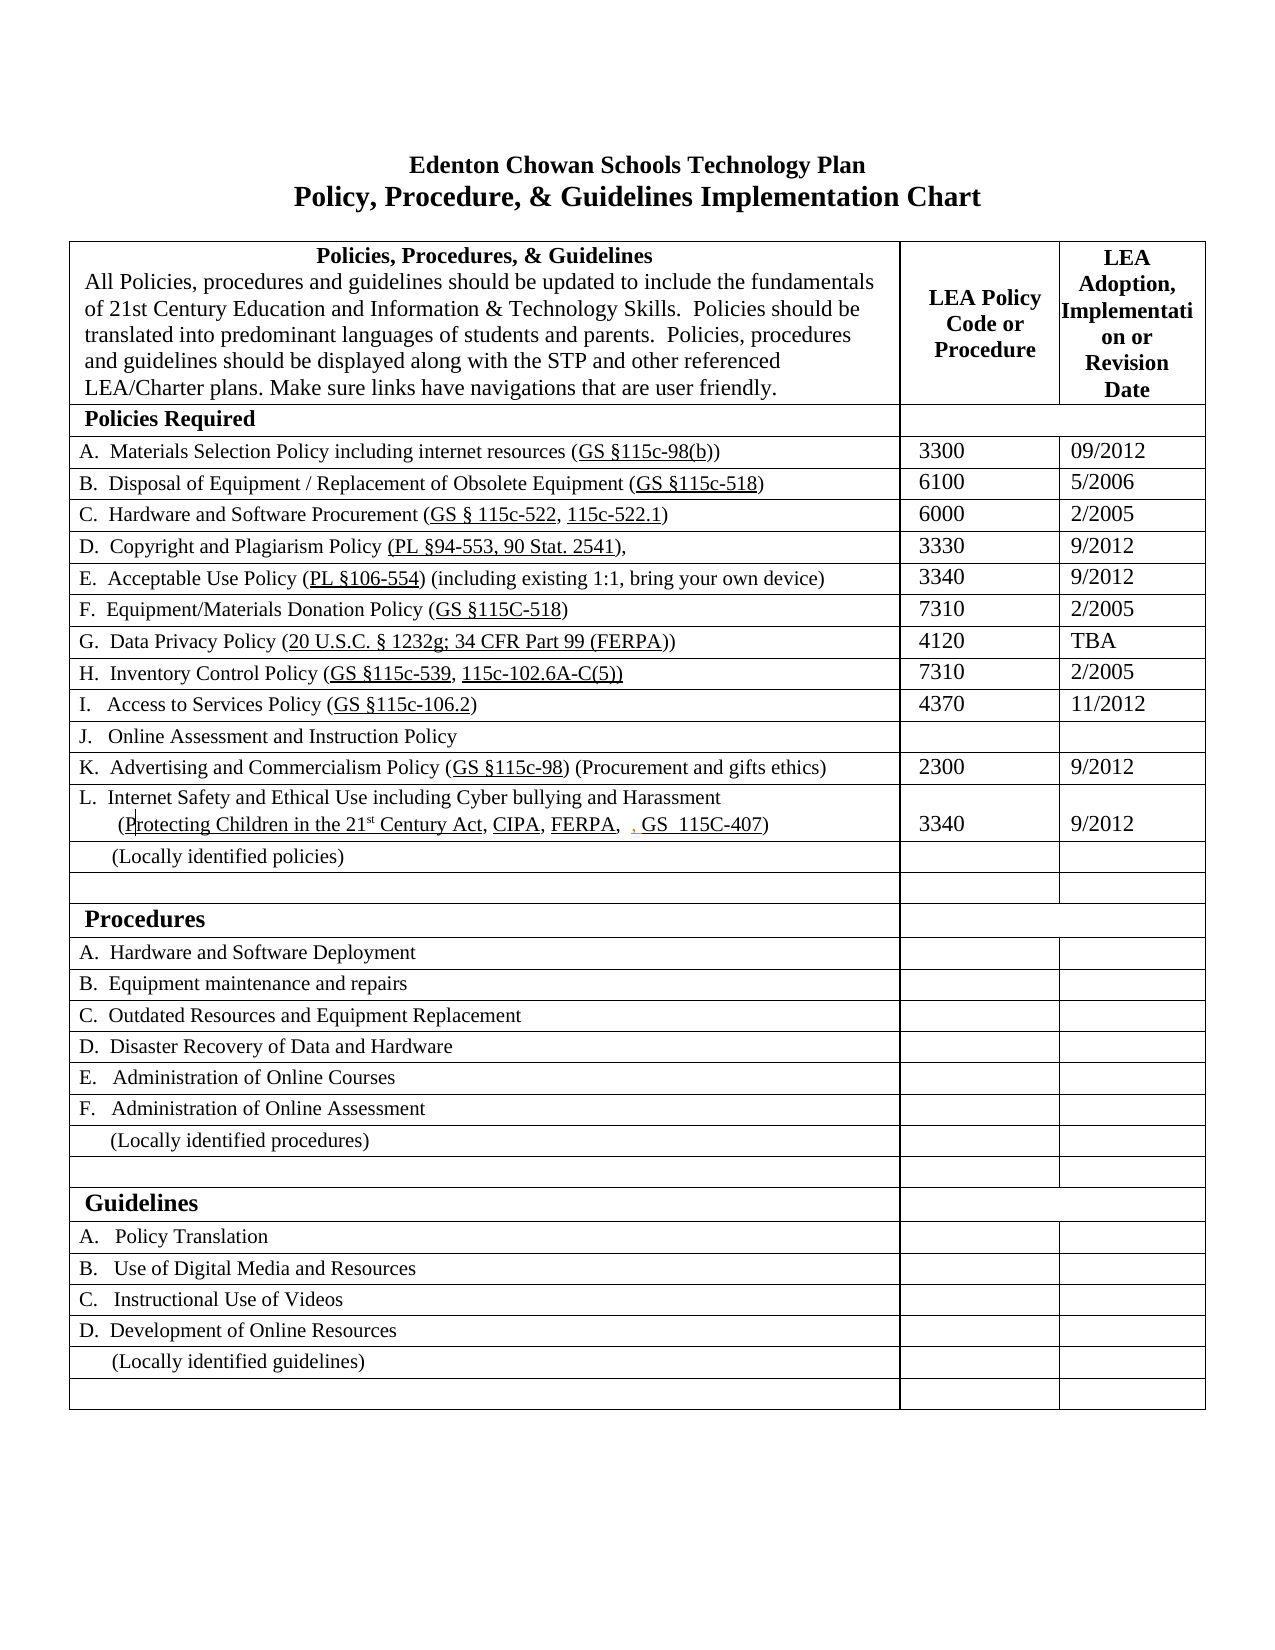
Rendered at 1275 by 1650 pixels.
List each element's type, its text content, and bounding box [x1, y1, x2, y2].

table_cell L. Internet Safety and Ethical Use including Cyber bullying and Harassment (Protecting Children in the 21st Century Act, CIPA, FERPA, GS 115C-407) [70, 785, 899, 841]
table_cell [1060, 1157, 1205, 1187]
table_cell [901, 1379, 1059, 1409]
table_cell F. Equipment/Materials Donation Policy (GS §115C-518) [70, 595, 899, 626]
table_cell [901, 1347, 1059, 1377]
table_cell [1060, 1254, 1205, 1284]
table_cell [1060, 1095, 1205, 1125]
table_cell J. Online Assessment and Instruction Policy [70, 722, 899, 752]
table_cell 3300 [901, 437, 1059, 467]
table_cell 4370 [901, 690, 1059, 721]
table_cell 2300 [901, 753, 1059, 784]
table_cell (Locally identified policies) [70, 842, 899, 872]
table_cell [1060, 1285, 1205, 1315]
table_cell D. Disaster Recovery of Data and Hardware [70, 1032, 899, 1062]
table_cell A. Materials Selection Policy including internet resources (GS §115c-98(b)) [70, 437, 899, 467]
table_cell [901, 405, 1205, 436]
table_cell 9/2012 [1060, 532, 1205, 562]
table_cell 3330 [901, 532, 1059, 562]
table_cell K. Advertising and Commercialism Policy (GS §115c-98) (Procurement and gifts ethics) [70, 753, 899, 784]
table_cell [901, 1316, 1059, 1346]
table_cell 9/2012 [1060, 564, 1205, 594]
table_cell C. Hardware and Software Procurement (GS § 115c-522, 115c-522.1) [70, 500, 899, 531]
table_cell [901, 1001, 1059, 1031]
table_cell [1060, 1063, 1205, 1093]
text Edenton Chowan Schools Technology Plan [66, 150, 1125, 179]
table_cell [901, 1157, 1059, 1187]
table_cell [1060, 938, 1205, 968]
table_cell [901, 904, 1205, 937]
table_cell [901, 1254, 1059, 1284]
table_cell 11/2012 [1060, 690, 1205, 721]
table_cell B. Disposal of Equipment / Replacement of Obsolete Equipment (GS §115c-518) [70, 469, 899, 499]
table_cell A. Policy Translation [70, 1222, 899, 1252]
table_cell [901, 1032, 1059, 1062]
table_cell G. Data Privacy Policy (20 U.S.C. § 1232g; 34 CFR Part 99 (FERPA)) [70, 627, 899, 657]
table_cell [901, 1063, 1059, 1093]
table_cell D. Copyright and Plagiarism Policy (PL §94-553, 90 Stat. 2541), [70, 532, 899, 562]
table_cell E. Administration of Online Courses [70, 1063, 899, 1093]
table_cell H. Inventory Control Policy (GS §115c-539, 115c-102.6A-C(5)) [70, 659, 899, 689]
table_header LEA Adoption, Implementation or Revision Date [1060, 242, 1205, 404]
table_cell 3340 [901, 785, 1059, 841]
table_cell 7310 [901, 595, 1059, 626]
table_cell [1060, 1222, 1205, 1252]
table_cell [1060, 1316, 1205, 1346]
table_cell A. Hardware and Software Deployment [70, 938, 899, 968]
table_cell [901, 1095, 1059, 1125]
table_cell D. Development of Online Resources [70, 1316, 899, 1346]
table_cell 2/2005 [1060, 500, 1205, 531]
table_cell E. Acceptable Use Policy (PL §106-554) (including existing 1:1, bring your own device) [70, 564, 899, 594]
table_cell 5/2006 [1060, 469, 1205, 499]
table_cell B. Equipment maintenance and repairs [70, 970, 899, 1000]
table_cell [901, 970, 1059, 1000]
table_cell I. Access to Services Policy (GS §115c-106.2) [70, 690, 899, 721]
table_cell 9/2012 [1060, 753, 1205, 784]
table_cell 2/2005 [1060, 595, 1205, 626]
table_cell [1060, 970, 1205, 1000]
table_cell 6000 [901, 500, 1059, 531]
table_cell Guidelines [70, 1188, 899, 1221]
table_header LEA Policy Code or Procedure [901, 242, 1059, 404]
table_cell 3340 [901, 564, 1059, 594]
table_cell [901, 1222, 1059, 1252]
table_cell [70, 1157, 899, 1187]
table_cell [901, 1188, 1205, 1221]
table_cell [1060, 842, 1205, 872]
title Policy, Procedure, & Guidelines Implementation Chart [66, 179, 1125, 212]
table_cell (Locally identified procedures) [70, 1126, 899, 1156]
table_cell TBA [1060, 627, 1205, 657]
table_cell [901, 722, 1059, 752]
table_cell [1060, 1126, 1205, 1156]
table_cell [1060, 1001, 1205, 1031]
table_cell (Locally identified guidelines) [70, 1347, 899, 1377]
table_cell F. Administration of Online Assessment [70, 1095, 899, 1125]
table_cell Procedures [70, 904, 899, 937]
table_cell [901, 938, 1059, 968]
table_cell [901, 842, 1059, 872]
table_header Policies, Procedures, & Guidelines All Policies, procedures and guidelines should be updated to include the fundamentals of 21st Century Education and Information & Technology Skills. Policies should be translated into predominant languages of students and parents. Policies, procedures and guidelines should be displayed along with the STP and other referenced LEA/Charter plans. Make sure links have navigations that are user friendly. [70, 242, 899, 404]
table_cell [70, 873, 899, 903]
table_cell 4120 [901, 627, 1059, 657]
table_cell 7310 [901, 659, 1059, 689]
table_cell 2/2005 [1060, 659, 1205, 689]
table_cell [1060, 1347, 1205, 1377]
table_cell 6100 [901, 469, 1059, 499]
table_cell C. Outdated Resources and Equipment Replacement [70, 1001, 899, 1031]
table_cell [70, 1379, 899, 1409]
table_cell 9/2012 [1060, 785, 1205, 841]
table_cell Policies Required [70, 405, 899, 436]
table_cell [901, 873, 1059, 903]
table_cell [1060, 873, 1205, 903]
table_cell [901, 1285, 1059, 1315]
table_cell [1060, 722, 1205, 752]
table_cell B. Use of Digital Media and Resources [70, 1254, 899, 1284]
table_cell C. Instructional Use of Videos [70, 1285, 899, 1315]
table_cell [901, 1126, 1059, 1156]
table_cell [1060, 1379, 1205, 1409]
table_cell 09/2012 [1060, 437, 1205, 467]
table_cell [1060, 1032, 1205, 1062]
